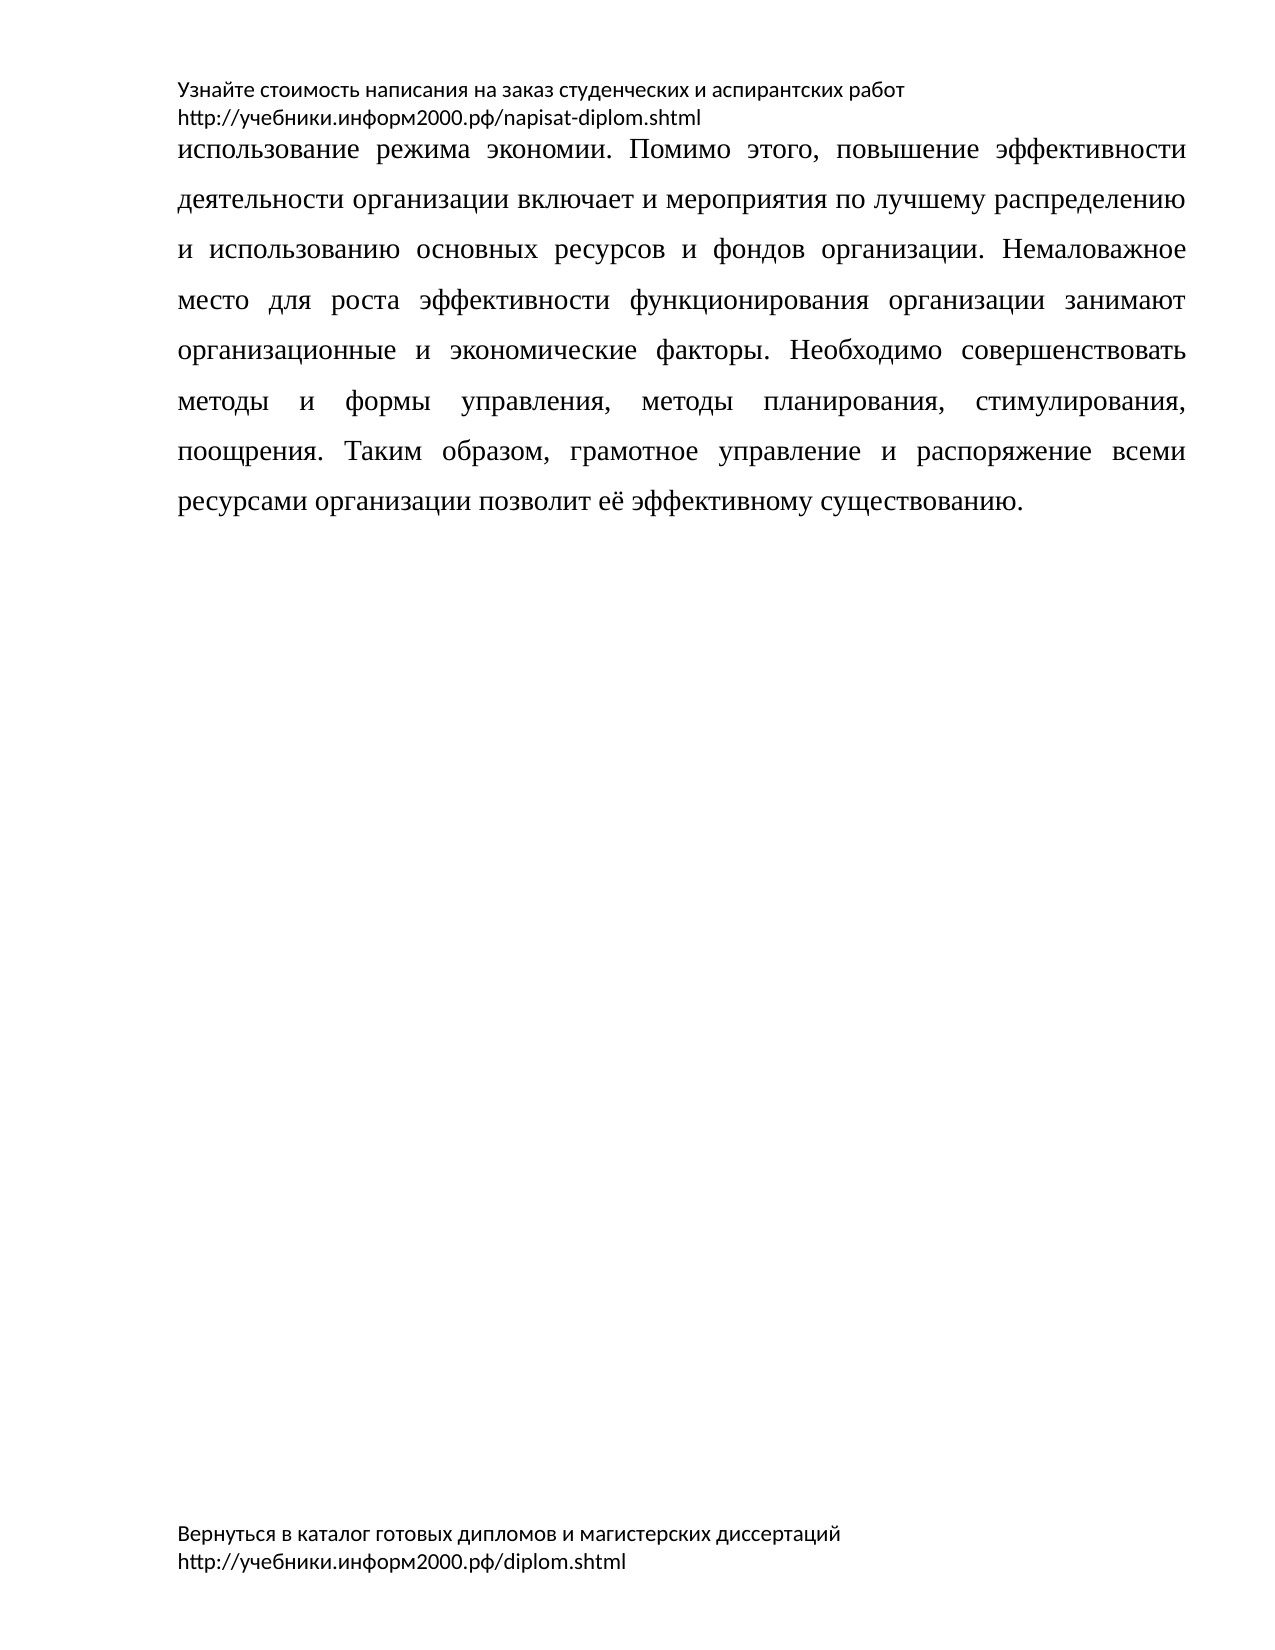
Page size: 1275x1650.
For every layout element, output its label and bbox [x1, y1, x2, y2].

text [177, 131, 1186, 517]
